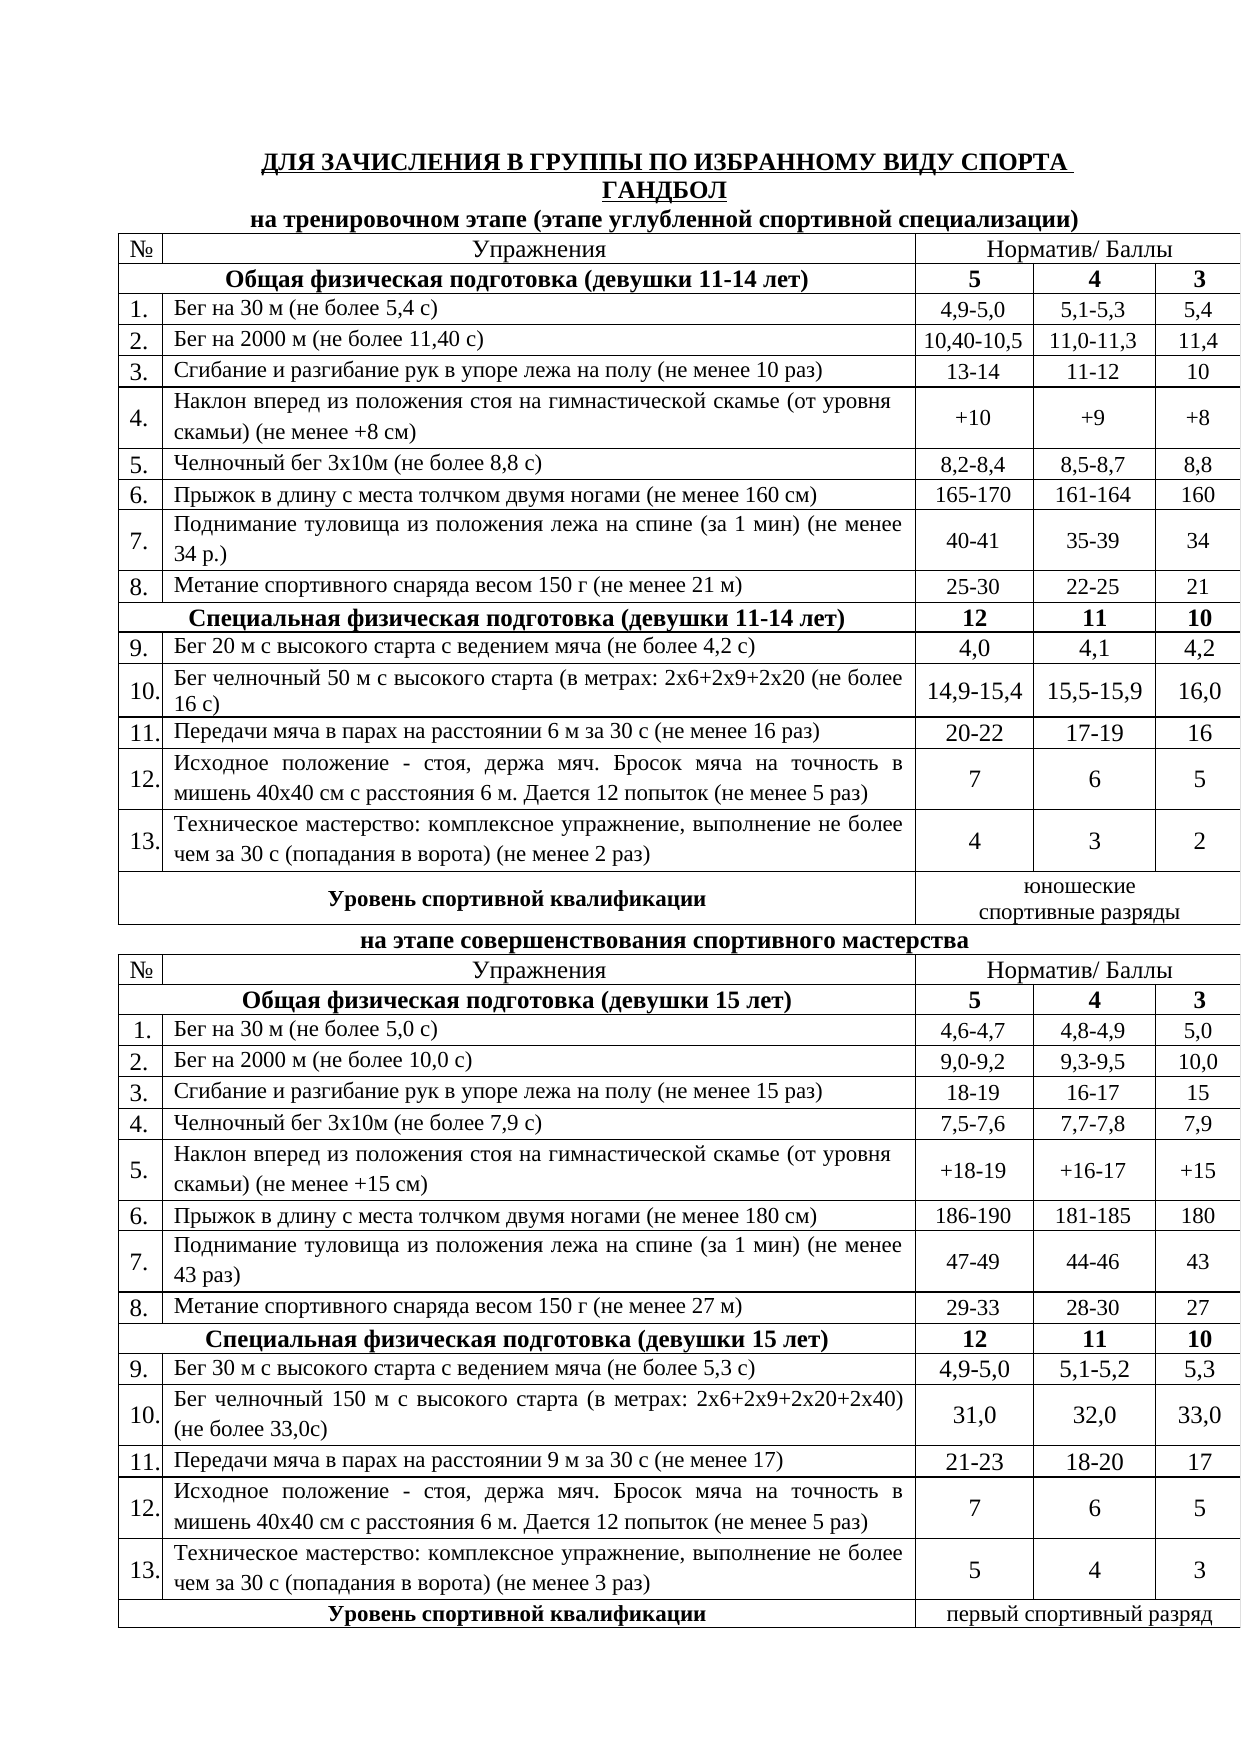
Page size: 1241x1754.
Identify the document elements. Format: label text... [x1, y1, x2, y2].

table_cell 5 [1156, 1478, 1240, 1538]
table_cell 4 [1034, 985, 1155, 1014]
table_cell 180 [1156, 1201, 1240, 1230]
table_header Упражнения [163, 955, 915, 984]
table_cell Бег на 2000 м (не более 11,40 с) [163, 325, 915, 355]
table_cell Уровень спортивной квалификации [119, 1600, 915, 1627]
table_cell Бег 30 м с высокого старта с ведением мяча (не более 5,3 с) [163, 1354, 915, 1384]
table_cell 4 [916, 810, 1033, 871]
table_header № [119, 955, 162, 984]
table_cell 20-22 [916, 718, 1033, 748]
table_cell 4,2 [1156, 633, 1240, 663]
table_cell 7 [916, 1478, 1033, 1538]
table_cell 5 [916, 1539, 1033, 1599]
table_cell Метание спортивного снаряда весом 150 г (не менее 21 м) [163, 571, 915, 602]
table_cell 4,0 [916, 633, 1033, 663]
table_cell 7 [916, 749, 1033, 809]
table_cell 11 [1034, 1324, 1155, 1352]
table_cell [119, 1077, 162, 1107]
table_cell [119, 1539, 162, 1599]
table_cell Сгибание и разгибание рук в упоре лежа на полу (не менее 15 раз) [163, 1077, 915, 1107]
table_cell Метание спортивного снаряда весом 150 г (не менее 27 м) [163, 1293, 915, 1323]
table_cell [119, 449, 162, 479]
table_cell 7,5-7,6 [916, 1109, 1033, 1139]
table_cell 181-185 [1034, 1201, 1155, 1230]
table_cell 7,7-7,8 [1034, 1109, 1155, 1139]
table_cell Поднимание туловища из положения лежа на спине (за 1 мин) (не менее 34 р.) [163, 510, 915, 570]
table_cell [119, 1385, 162, 1445]
table_cell 186-190 [916, 1201, 1033, 1230]
table_cell [119, 1231, 162, 1291]
table_cell 9,3-9,5 [1034, 1046, 1155, 1076]
table_cell [119, 664, 162, 716]
table_cell 4,1 [1034, 633, 1155, 663]
table_cell 43 [1156, 1231, 1240, 1291]
table_cell +18-19 [916, 1140, 1033, 1200]
table_cell 4,9-5,0 [916, 294, 1033, 324]
table_cell 17 [1156, 1446, 1240, 1476]
table_cell Наклон вперед из положения стоя на гимнастической скамье (от уровня скамьи) (не менее +15 см) [163, 1140, 915, 1200]
table_cell Челночный бег 3х10м (не более 8,8 с) [163, 449, 915, 479]
table_cell 6 [1034, 749, 1155, 809]
table_cell [119, 1293, 162, 1323]
table_cell +10 [916, 388, 1033, 448]
table_cell [119, 1046, 162, 1076]
table_cell Общая физическая подготовка (девушки 11-14 лет) [119, 264, 915, 293]
table_cell Поднимание туловища из положения лежа на спине (за 1 мин) (не менее 43 раз) [163, 1231, 915, 1291]
table_cell 16 [1156, 718, 1240, 748]
text на тренировочном этапе (этапе углубленной спортивной специализации) [177, 204, 1152, 233]
table_cell Бег челночный 150 м с высокого старта (в метрах: 2x6+2x9+2x20+2x40) (не более 33,0с) [163, 1385, 915, 1445]
table_cell +8 [1156, 388, 1240, 448]
table_cell 3 [1156, 985, 1240, 1014]
table_cell 32,0 [1034, 1385, 1155, 1445]
table_cell 3 [1034, 810, 1155, 871]
table_cell 44-46 [1034, 1231, 1155, 1291]
table_cell [119, 749, 162, 809]
table_cell 13-14 [916, 356, 1033, 386]
table_cell [119, 325, 162, 355]
table_cell 4,6-4,7 [916, 1015, 1033, 1045]
table_cell 9,0-9,2 [916, 1046, 1033, 1076]
table_cell 10,40-10,5 [916, 325, 1033, 355]
table_cell 5,1-5,3 [1034, 294, 1155, 324]
table_cell 28-30 [1034, 1293, 1155, 1323]
table_cell 4 [1034, 1539, 1155, 1599]
table_cell 3 [1156, 264, 1240, 293]
table_cell [119, 356, 162, 386]
table_cell 11,4 [1156, 325, 1240, 355]
table_cell Специальная физическая подготовка (девушки 11-14 лет) [119, 603, 915, 631]
table_cell 16,0 [1156, 664, 1240, 716]
table_cell 5,3 [1156, 1354, 1240, 1384]
table_cell [119, 633, 162, 663]
table_cell Бег челночный 50 м с высокого старта (в метрах: 2x6+2x9+2x20 (не более 16 с) [163, 664, 915, 716]
table_cell [119, 480, 162, 509]
table_cell юношеские спортивные разряды [916, 872, 1240, 924]
table_cell 18-20 [1034, 1446, 1155, 1476]
table_cell 21 [1156, 571, 1240, 602]
table_cell 12 [916, 603, 1033, 631]
table_cell [119, 571, 162, 602]
table_cell Передачи мяча в парах на расстоянии 9 м за 30 с (не менее 17) [163, 1446, 915, 1476]
table_cell 10 [1156, 603, 1240, 631]
table_cell Общая физическая подготовка (девушки 15 лет) [119, 985, 915, 1014]
table_cell 11,0-11,3 [1034, 325, 1155, 355]
table_cell [119, 1446, 162, 1476]
table_cell 6 [1034, 1478, 1155, 1538]
table_cell [119, 718, 162, 748]
table_cell Исходное положение - стоя, держа мяч. Бросок мяча на точность в мишень 40x40 см с расстояния 6 м. Дается 12 попыток (не менее 5 раз) [163, 749, 915, 809]
table_cell 25-30 [916, 571, 1033, 602]
table_cell 8,2-8,4 [916, 449, 1033, 479]
table_cell [119, 294, 162, 324]
table_cell 10,0 [1156, 1046, 1240, 1076]
table_cell [119, 1201, 162, 1230]
table_header № [119, 234, 162, 263]
table_cell 15,5-15,9 [1034, 664, 1155, 716]
table_cell 161-164 [1034, 480, 1155, 509]
table_cell 7,9 [1156, 1109, 1240, 1139]
text ДЛЯ ЗАЧИСЛЕНИЯ В ГРУППЫ ПО ИЗБРАННОМУ ВИДУ СПОРТА [177, 147, 1152, 176]
table_cell 3 [1156, 1539, 1240, 1599]
table_cell 4,9-5,0 [916, 1354, 1033, 1384]
table_cell Передачи мяча в парах на расстоянии 6 м за 30 с (не менее 16 раз) [163, 718, 915, 748]
table_cell 33,0 [1156, 1385, 1240, 1445]
table_cell +16-17 [1034, 1140, 1155, 1200]
table_cell 4,8-4,9 [1034, 1015, 1155, 1045]
table_cell 5 [916, 985, 1033, 1014]
table_cell 8,5-8,7 [1034, 449, 1155, 479]
table_cell 16-17 [1034, 1077, 1155, 1107]
table_cell [119, 1015, 162, 1045]
table_cell 160 [1156, 480, 1240, 509]
table_cell Прыжок в длину с места толчком двумя ногами (не менее 180 см) [163, 1201, 915, 1230]
table_cell 18-19 [916, 1077, 1033, 1107]
table_cell 11-12 [1034, 356, 1155, 386]
table_cell Сгибание и разгибание рук в упоре лежа на полу (не менее 10 раз) [163, 356, 915, 386]
table_cell Наклон вперед из положения стоя на гимнастической скамье (от уровня скамьи) (не менее +8 см) [163, 388, 915, 448]
table_cell 35-39 [1034, 510, 1155, 570]
table_cell 31,0 [916, 1385, 1033, 1445]
table_cell 5 [1156, 749, 1240, 809]
table_cell 165-170 [916, 480, 1033, 509]
table_cell 5 [916, 264, 1033, 293]
table_cell 8,8 [1156, 449, 1240, 479]
table_cell [119, 1478, 162, 1538]
table_cell 47-49 [916, 1231, 1033, 1291]
table_cell 11 [1034, 603, 1155, 631]
table_cell Челночный бег 3х10м (не более 7,9 с) [163, 1109, 915, 1139]
table_cell Техническое мастерство: комплексное упражнение, выполнение не более чем за 30 с (попадания в ворота) (не менее 3 раз) [163, 1539, 915, 1599]
text на этапе совершенствования спортивного мастерства [177, 925, 1152, 954]
table_header Упражнения [163, 234, 915, 263]
table_cell 5,0 [1156, 1015, 1240, 1045]
table_cell 14,9-15,4 [916, 664, 1033, 716]
table_cell Бег на 2000 м (не более 10,0 с) [163, 1046, 915, 1076]
table_cell 27 [1156, 1293, 1240, 1323]
table_cell 10 [1156, 356, 1240, 386]
table_cell [119, 1109, 162, 1139]
table_cell [119, 1140, 162, 1200]
table_cell [119, 388, 162, 448]
table_header Норматив/ Баллы [916, 234, 1240, 263]
table_cell 4 [1034, 264, 1155, 293]
table_cell [119, 510, 162, 570]
table_cell +15 [1156, 1140, 1240, 1200]
table_cell Исходное положение - стоя, держа мяч. Бросок мяча на точность в мишень 40x40 см с расстояния 6 м. Дается 12 попыток (не менее 5 раз) [163, 1478, 915, 1538]
table_cell +9 [1034, 388, 1155, 448]
table_cell 5,1-5,2 [1034, 1354, 1155, 1384]
table_cell 29-33 [916, 1293, 1033, 1323]
table_cell Прыжок в длину с места толчком двумя ногами (не менее 160 см) [163, 480, 915, 509]
table_cell первый спортивный разряд [916, 1600, 1240, 1627]
table_cell 40-41 [916, 510, 1033, 570]
table_cell 34 [1156, 510, 1240, 570]
table_header Норматив/ Баллы [916, 955, 1240, 984]
table_cell [119, 810, 162, 871]
table_cell Специальная физическая подготовка (девушки 15 лет) [119, 1324, 915, 1352]
table_cell 22-25 [1034, 571, 1155, 602]
text ГАНДБОЛ [177, 176, 1152, 204]
table_cell Уровень спортивной квалификации [119, 872, 915, 924]
table_cell 15 [1156, 1077, 1240, 1107]
table_cell Бег на 30 м (не более 5,4 с) [163, 294, 915, 324]
table_cell Бег 20 м с высокого старта с ведением мяча (не более 4,2 с) [163, 633, 915, 663]
table_cell 2 [1156, 810, 1240, 871]
table_cell 12 [916, 1324, 1033, 1352]
table_cell 17-19 [1034, 718, 1155, 748]
table_cell 10 [1156, 1324, 1240, 1352]
table_cell Техническое мастерство: комплексное упражнение, выполнение не более чем за 30 с (попадания в ворота) (не менее 2 раз) [163, 810, 915, 871]
table_cell 21-23 [916, 1446, 1033, 1476]
table_cell [119, 1354, 162, 1384]
table_cell Бег на 30 м (не более 5,0 с) [163, 1015, 915, 1045]
table_cell 5,4 [1156, 294, 1240, 324]
